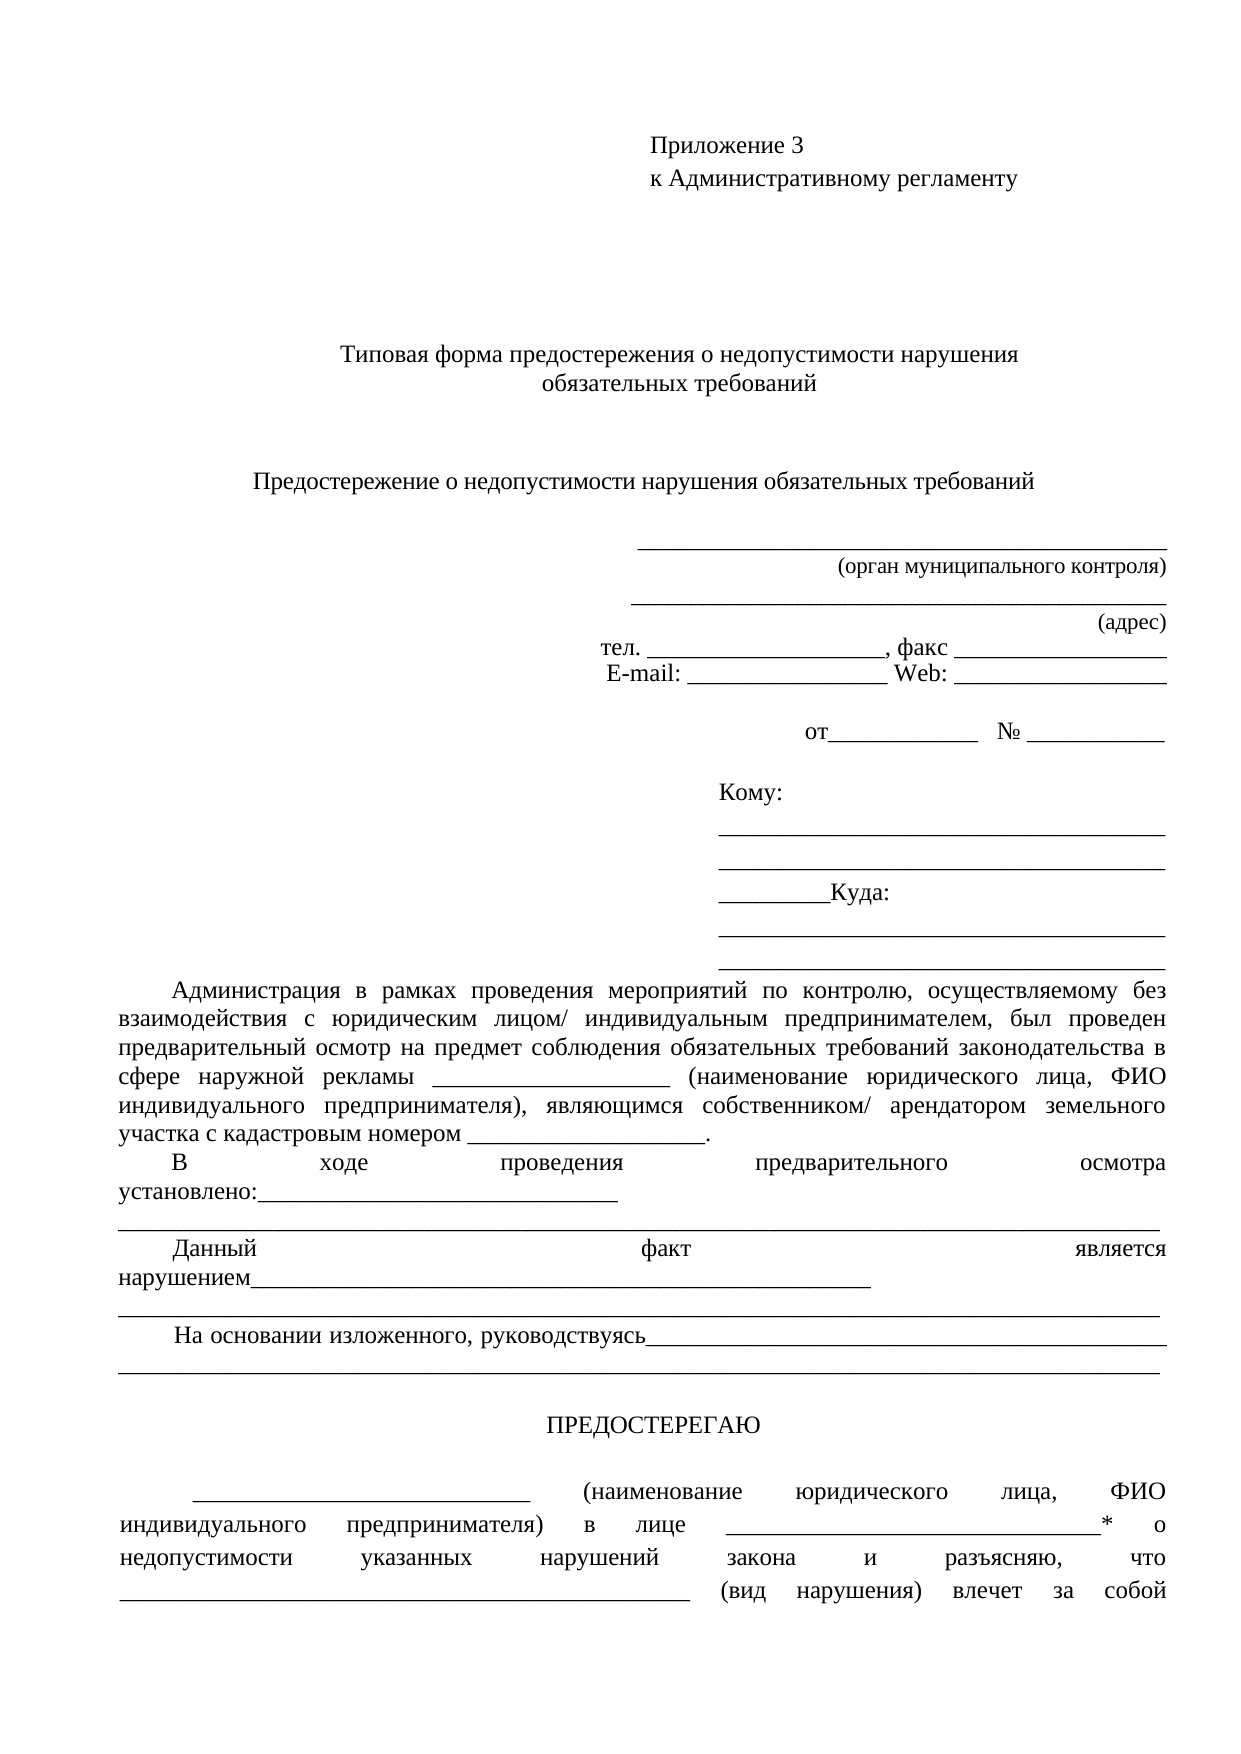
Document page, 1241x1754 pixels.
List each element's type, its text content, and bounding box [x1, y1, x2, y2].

text тел. ___________________, факс _________________ [118, 634, 1167, 661]
text E-mail: ________________ Web: _________________ [118, 661, 1167, 687]
text _____________________________________________ [124, 579, 1167, 608]
text В ходе проведения предварительного осмотра установлено:_____________________________ ____________________________________________________________________________________ [118, 1147, 1167, 1233]
text к Административному регламенту [650, 163, 1167, 192]
text Приложение 3 [645, 130, 1167, 158]
text Предостережение о недопустимости нарушения обязательных требований [121, 466, 1167, 495]
text Типовая форма предостережения о недопустимости нарушения [118, 339, 1167, 368]
text (адрес) [399, 608, 1167, 634]
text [119, 1476, 1167, 1603]
text Данный факт является нарушением__________________________________________________ ____________________________________________________________________________________ [118, 1233, 1167, 1320]
text На основании изложенного, руководствуясь__________________________________________ ____________________________________________________________________________________ [118, 1320, 1167, 1377]
text (орган муниципального контроля) [121, 553, 1167, 579]
text Кому: _________________________________________________________________________________Куда: ________________________________________________________________________ [719, 773, 1167, 975]
text ПРЕДОСТЕРЕГАЮ [546, 1410, 1167, 1439]
text обязательных требований [118, 368, 1167, 397]
text Администрация в рамках проведения мероприятий по контролю, осуществляемому без взаимодействия с юридическим лицом/ индивидуальным предпринимателем, был проведен предварительный осмотр на предмет соблюдения обязательных требований законодательства в сфере наружной рекламы ___________________ (наименование юридического лица, ФИО индивидуального предпринимателя), являющимся собственником/ арендатором земельного участка с кадастровым номером ___________________. [118, 975, 1167, 1147]
text ___________________________________________ [121, 524, 1167, 553]
text от____________ № ___________ [199, 716, 1167, 744]
